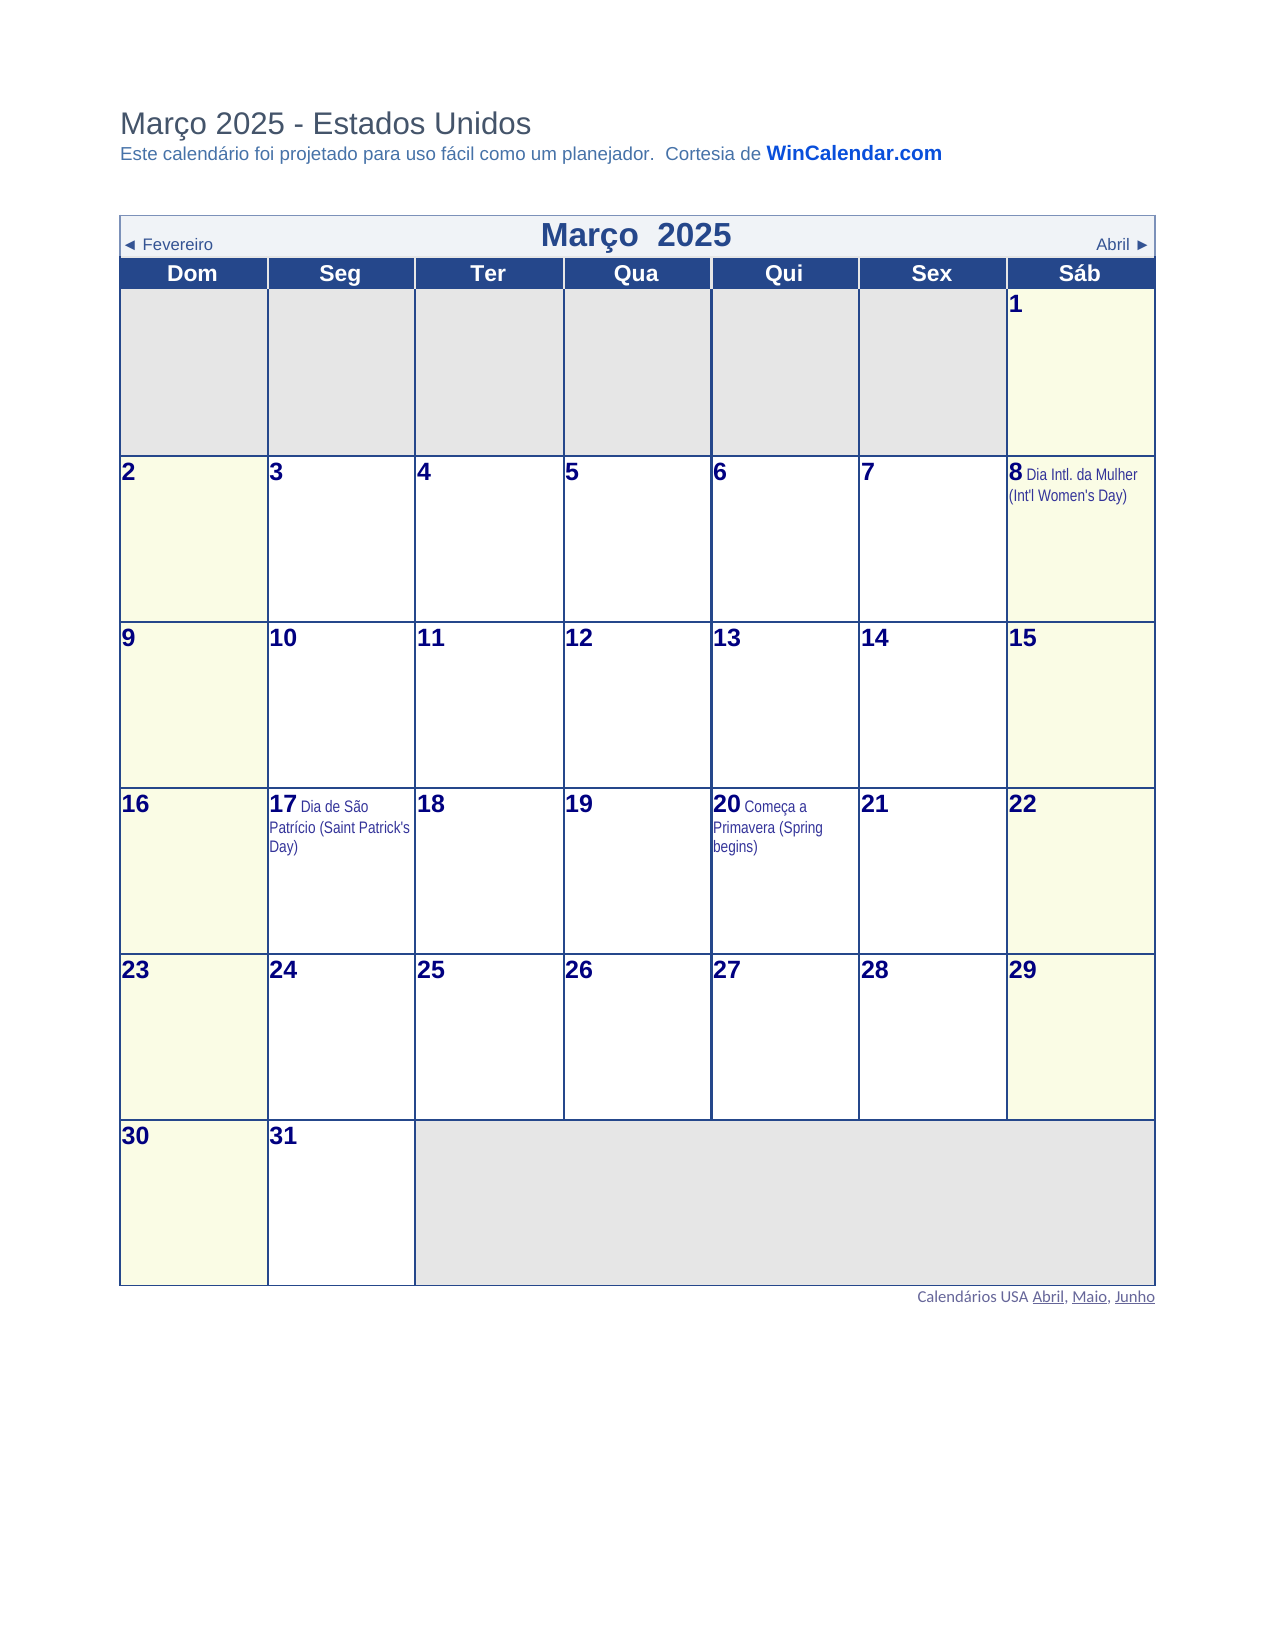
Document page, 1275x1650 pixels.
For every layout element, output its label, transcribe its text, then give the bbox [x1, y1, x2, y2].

table_cell [713, 289, 858, 455]
table_cell 4 [416, 457, 563, 621]
table_cell 26 [565, 955, 710, 1119]
table_cell Sáb [1008, 258, 1154, 289]
table_cell [269, 289, 414, 455]
table_cell 18 [416, 789, 563, 953]
table_cell 10 [269, 623, 414, 787]
table_cell 8 Dia Intl. da Mulher (Int'l Women's Day) [1008, 457, 1154, 621]
table_cell 9 [121, 623, 267, 787]
table_cell 7 [860, 457, 1006, 621]
table_cell 25 [416, 955, 563, 1119]
table_cell 21 [860, 789, 1006, 953]
table_cell Qua [565, 258, 710, 289]
table_cell 19 [565, 789, 710, 953]
table_cell 2 [121, 457, 267, 621]
table_cell 30 [121, 1121, 267, 1285]
table_cell 5 [565, 457, 710, 621]
table_cell 12 [565, 623, 710, 787]
table_cell Sex [860, 258, 1006, 289]
table_cell Seg [269, 258, 414, 289]
table_cell [860, 289, 1006, 455]
table_cell 31 [269, 1121, 414, 1285]
table_cell 24 [269, 955, 414, 1119]
table_cell [121, 289, 267, 455]
table_cell 16 [121, 789, 267, 953]
table_cell [416, 1121, 1154, 1285]
text Março 2025 - Estados Unidos Este calendário foi projetado para uso fácil como um planejador. Cortesia de WinCalendar.com [120, 105, 1155, 193]
table_cell 28 [860, 955, 1006, 1119]
table_cell 6 [713, 457, 858, 621]
table_cell 13 [713, 623, 858, 787]
table_cell 1 [1008, 289, 1154, 455]
table_cell 11 [416, 623, 563, 787]
table_cell [565, 289, 710, 455]
table_header Abril ► [1007, 216, 1154, 256]
table_header ◄ Fevereiro [121, 216, 268, 256]
table_cell 3 [269, 457, 414, 621]
table_cell 15 [1008, 623, 1154, 787]
table_cell 23 [121, 955, 267, 1119]
table_header Março 2025 [268, 216, 1007, 256]
table_cell 27 [713, 955, 858, 1119]
table_cell 14 [860, 623, 1006, 787]
table_cell 29 [1008, 955, 1154, 1119]
table_cell 22 [1008, 789, 1154, 953]
table_cell 20 Começa a Primavera (Spring begins) [713, 789, 858, 953]
table_cell 17 Dia de São Patrício (Saint Patrick's Day) [269, 789, 414, 953]
table_cell Dom [121, 258, 267, 289]
table_cell Ter [416, 258, 563, 289]
text Calendários USA Abril, Maio, Junho [120, 1286, 1155, 1306]
table_cell Qui [713, 258, 858, 289]
table_cell [416, 289, 563, 455]
